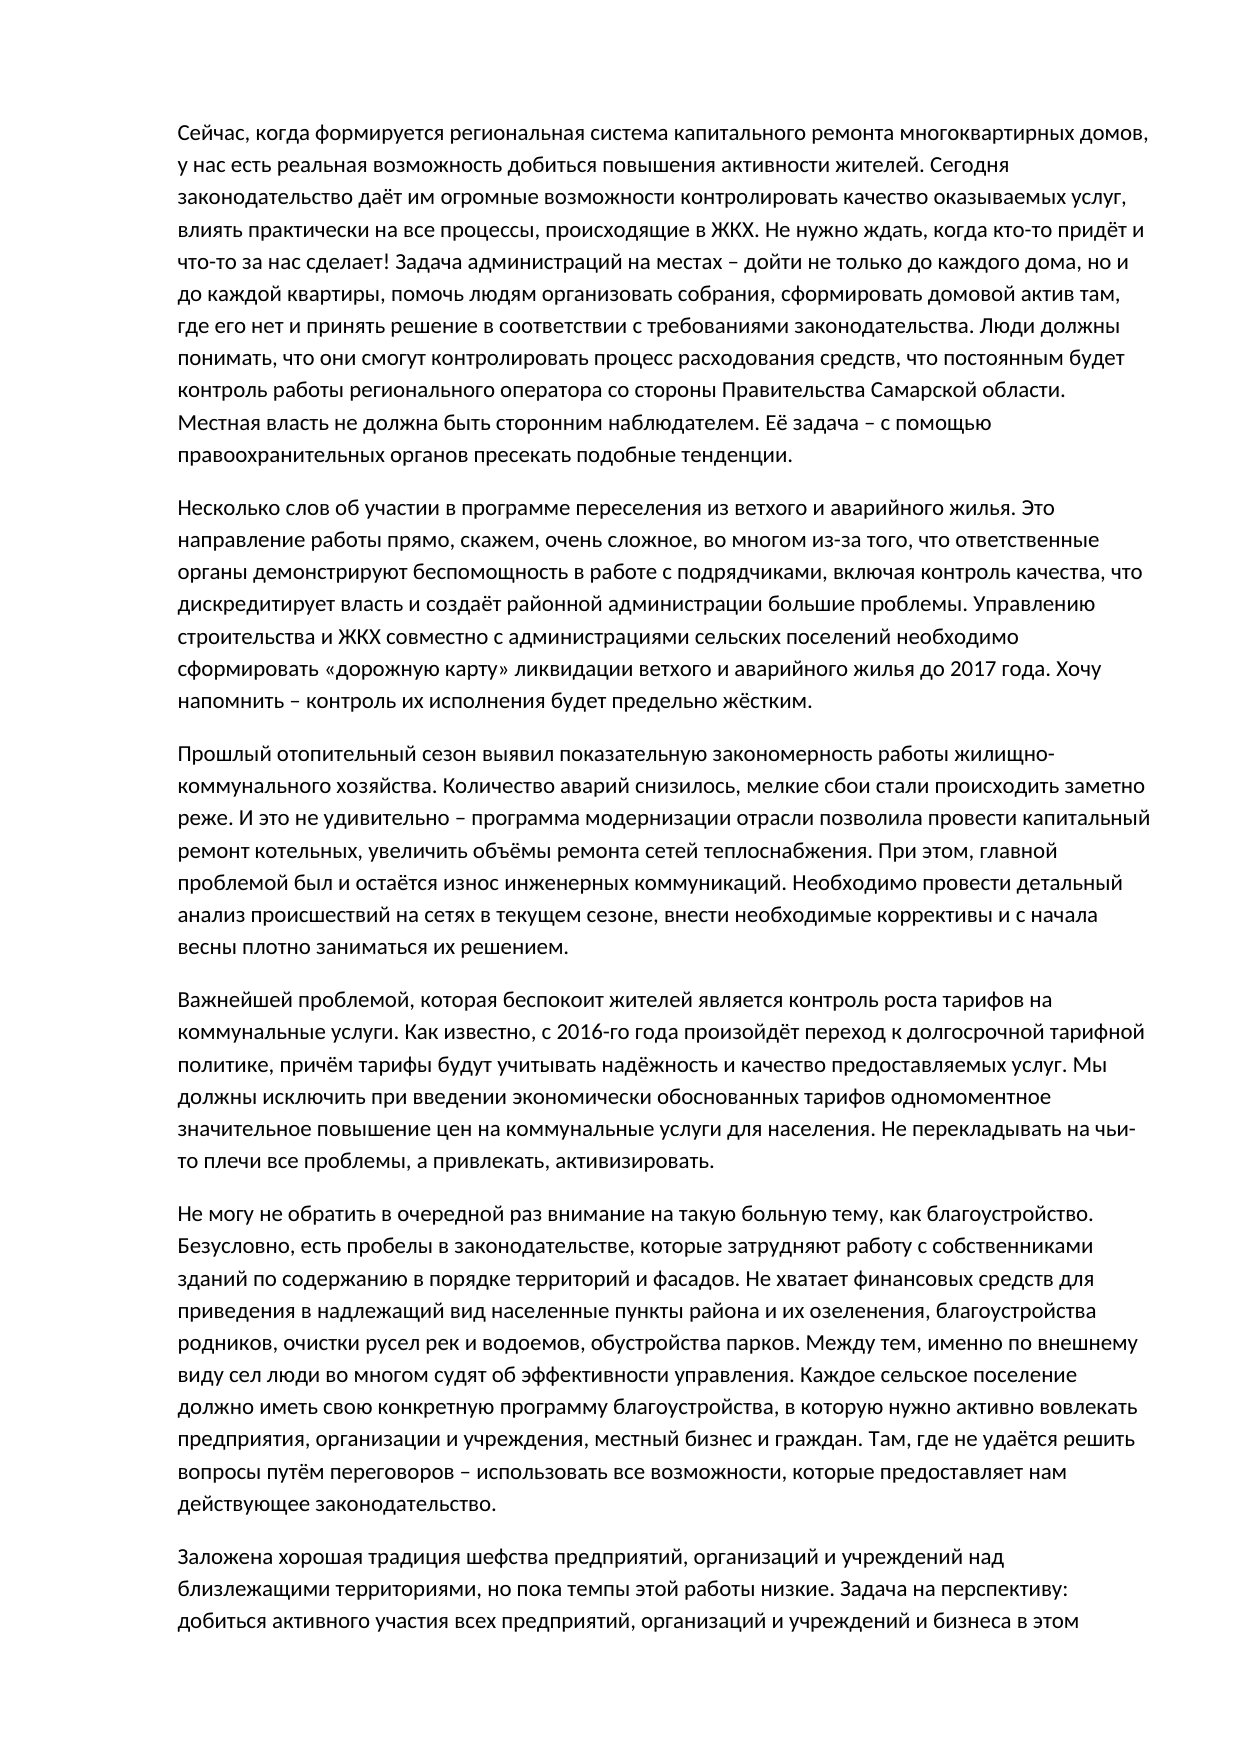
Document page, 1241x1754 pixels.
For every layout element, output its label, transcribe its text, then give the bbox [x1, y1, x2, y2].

text Важнейшей проблемой, которая беспокоит жителей является контроль роста тарифов на коммунальные услуги. Как известно, с 2016-го года произойдёт переход к долгосрочной тарифной политике, причём тарифы будут учитывать надёжность и качество предоставляемых услуг. Мы должны исключить при введении экономически обоснованных тарифов одномоментное значительное повышение цен на коммунальные услуги для населения. Не перекладывать на чьи-то плечи все проблемы, а привлекать, активизировать. [177, 985, 1152, 1174]
text Не могу не обратить в очередной раз внимание на такую больную тему, как благоустройство. Безусловно, есть пробелы в законодательстве, которые затрудняют работу с собственниками зданий по содержанию в порядке территорий и фасадов. Не хватает финансовых средств для приведения в надлежащий вид населенные пункты района и их озеленения, благоустройства родников, очистки русел рек и водоемов, обустройства парков. Между тем, именно по внешнему виду сел люди во многом судят об эффективности управления. Каждое сельское поселение должно иметь свою конкретную программу благоустройства, в которую нужно активно вовлекать предприятия, организации и учреждения, местный бизнес и граждан. Там, где не удаётся решить вопросы путём переговоров – использовать все возможности, которые предоставляет нам действующее законодательство. [177, 1199, 1152, 1517]
text Прошлый отопительный сезон выявил показательную закономерность работы жилищно-коммунального хозяйства. Количество аварий снизилось, мелкие сбои стали происходить заметно реже. И это не удивительно – программа модернизации отрасли позволила провести капитальный ремонт котельных, увеличить объёмы ремонта сетей теплоснабжения. При этом, главной проблемой был и остаётся износ инженерных коммуникаций. Необходимо провести детальный анализ происшествий на сетях в текущем сезоне, внести необходимые коррективы и с начала весны плотно заниматься их решением. [177, 739, 1152, 960]
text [177, 1542, 1152, 1634]
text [177, 118, 1152, 468]
text Несколько слов об участии в программе переселения из ветхого и аварийного жилья. Это направление работы прямо, скажем, очень сложное, во многом из-за того, что ответственные органы демонстрируют беспомощность в работе с подрядчиками, включая контроль качества, что дискредитирует власть и создаёт районной администрации большие проблемы. Управлению строительства и ЖКХ совместно с администрациями сельских поселений необходимо сформировать «дорожную карту» ликвидации ветхого и аварийного жилья до 2017 года. Хочу напомнить – контроль их исполнения будет предельно жёстким. [177, 493, 1152, 714]
